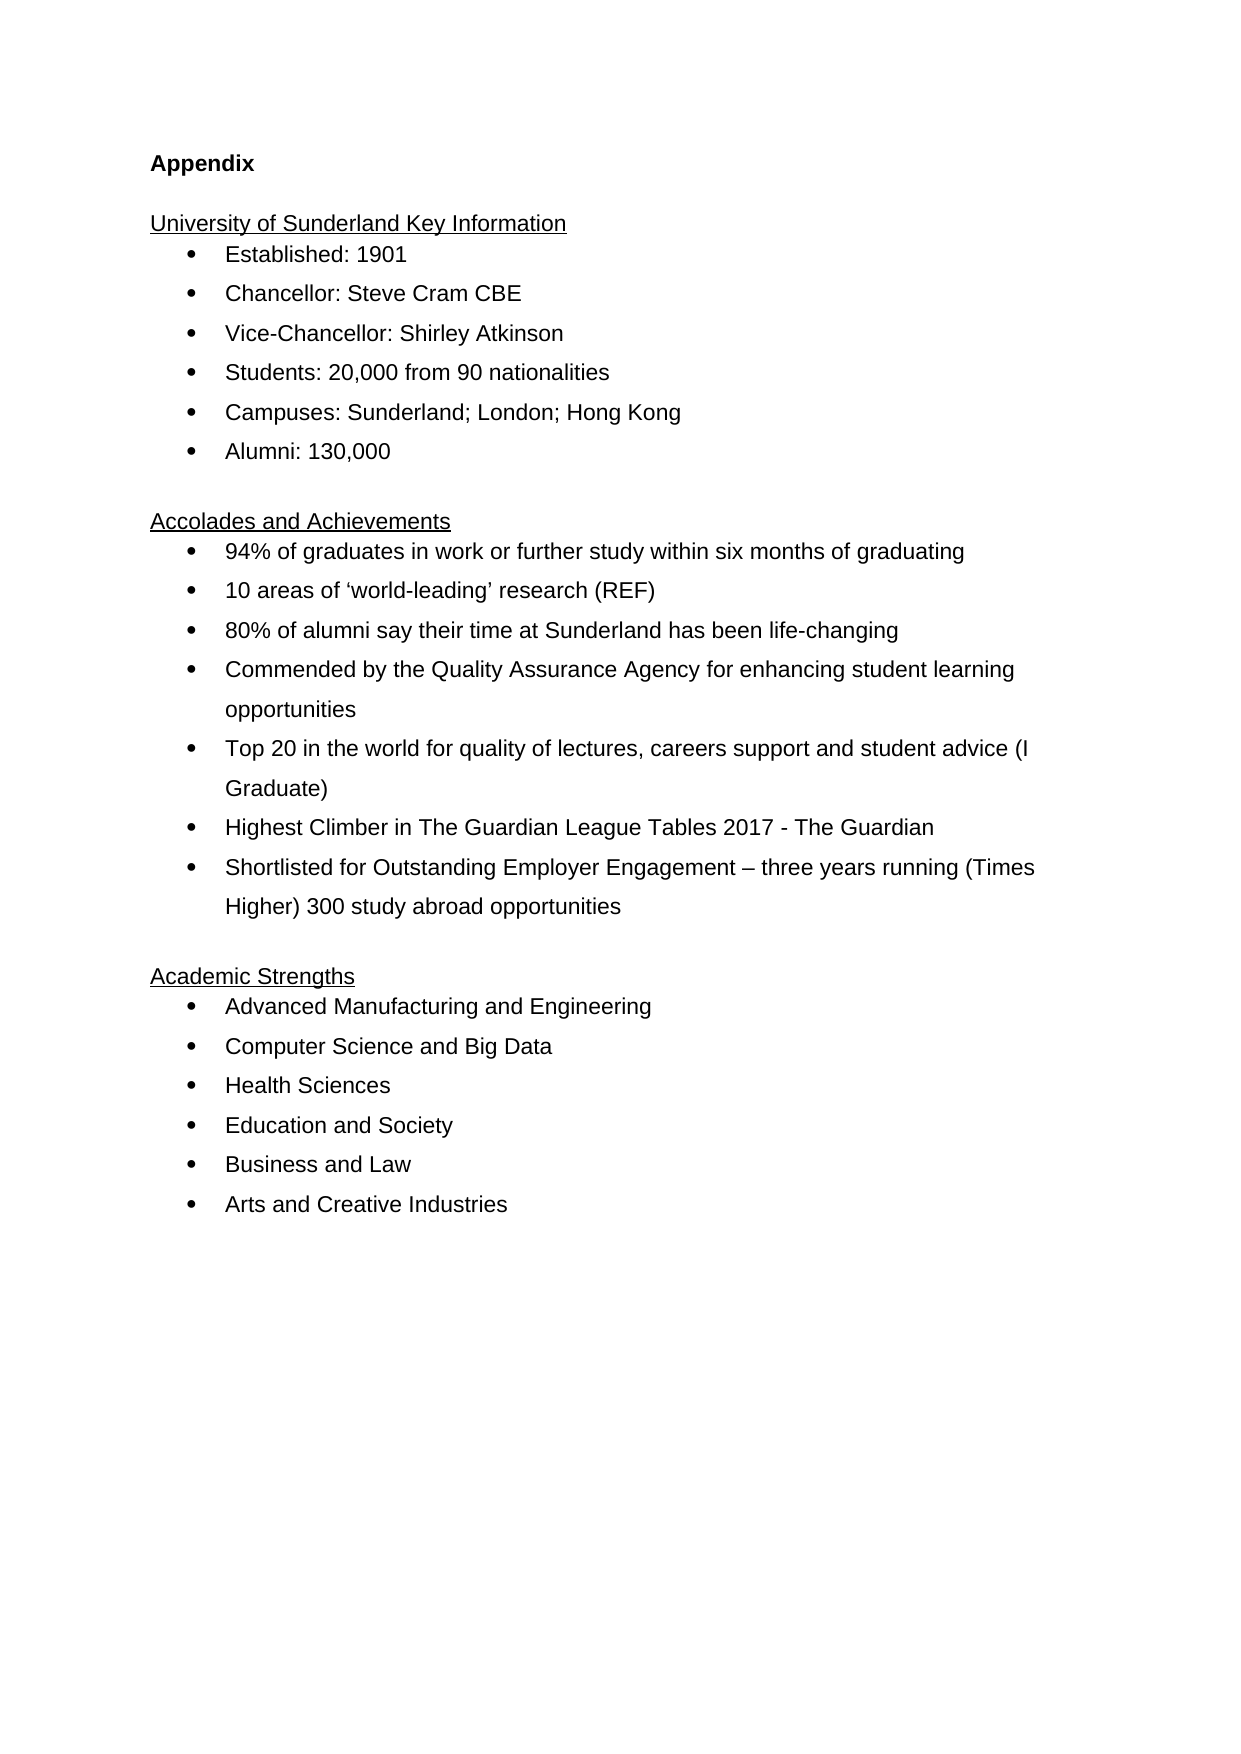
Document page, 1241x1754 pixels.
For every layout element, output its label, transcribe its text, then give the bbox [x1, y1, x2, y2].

list Alumni: 130,000 [187, 438, 1090, 464]
text Appendix [150, 150, 1090, 176]
list Shortlisted for Outstanding Employer Engagement – three years running (Times Higher) 300 study abroad opportunities [187, 854, 1090, 919]
list Chancellor: Steve Cram CBE [187, 280, 1090, 306]
list Computer Science and Big Data [187, 1033, 1090, 1059]
list Commended by the Quality Assurance Agency for enhancing student learning opportunities [187, 656, 1090, 722]
list 94% of graduates in work or further study within six months of graduating [187, 538, 1090, 564]
list Arts and Creative Industries [187, 1191, 1090, 1217]
list Education and Society [187, 1112, 1090, 1138]
list Highest Climber in The Guardian League Tables 2017 - The Guardian [187, 814, 1090, 841]
list Health Sciences [187, 1072, 1090, 1098]
list Established: 1901 [187, 241, 1090, 267]
list 10 areas of ‘world-leading’ research (REF) [187, 577, 1090, 604]
list Advanced Manufacturing and Engineering [187, 993, 1090, 1019]
list Top 20 in the world for quality of lectures, careers support and student advice (I Graduate) [187, 735, 1090, 801]
text Academic Strengths [150, 963, 1090, 989]
list Vice-Chancellor: Shirley Atkinson [187, 319, 1090, 346]
list Campuses: Sunderland; London; Hong Kong [187, 398, 1090, 425]
list Business and Law [187, 1151, 1090, 1177]
text Accolades and Achievements [150, 508, 1090, 534]
list 80% of alumni say their time at Sunderland has been life-changing [187, 617, 1090, 643]
text University of Sunderland Key Information [150, 210, 1090, 237]
list Students: 20,000 from 90 nationalities [187, 359, 1090, 385]
